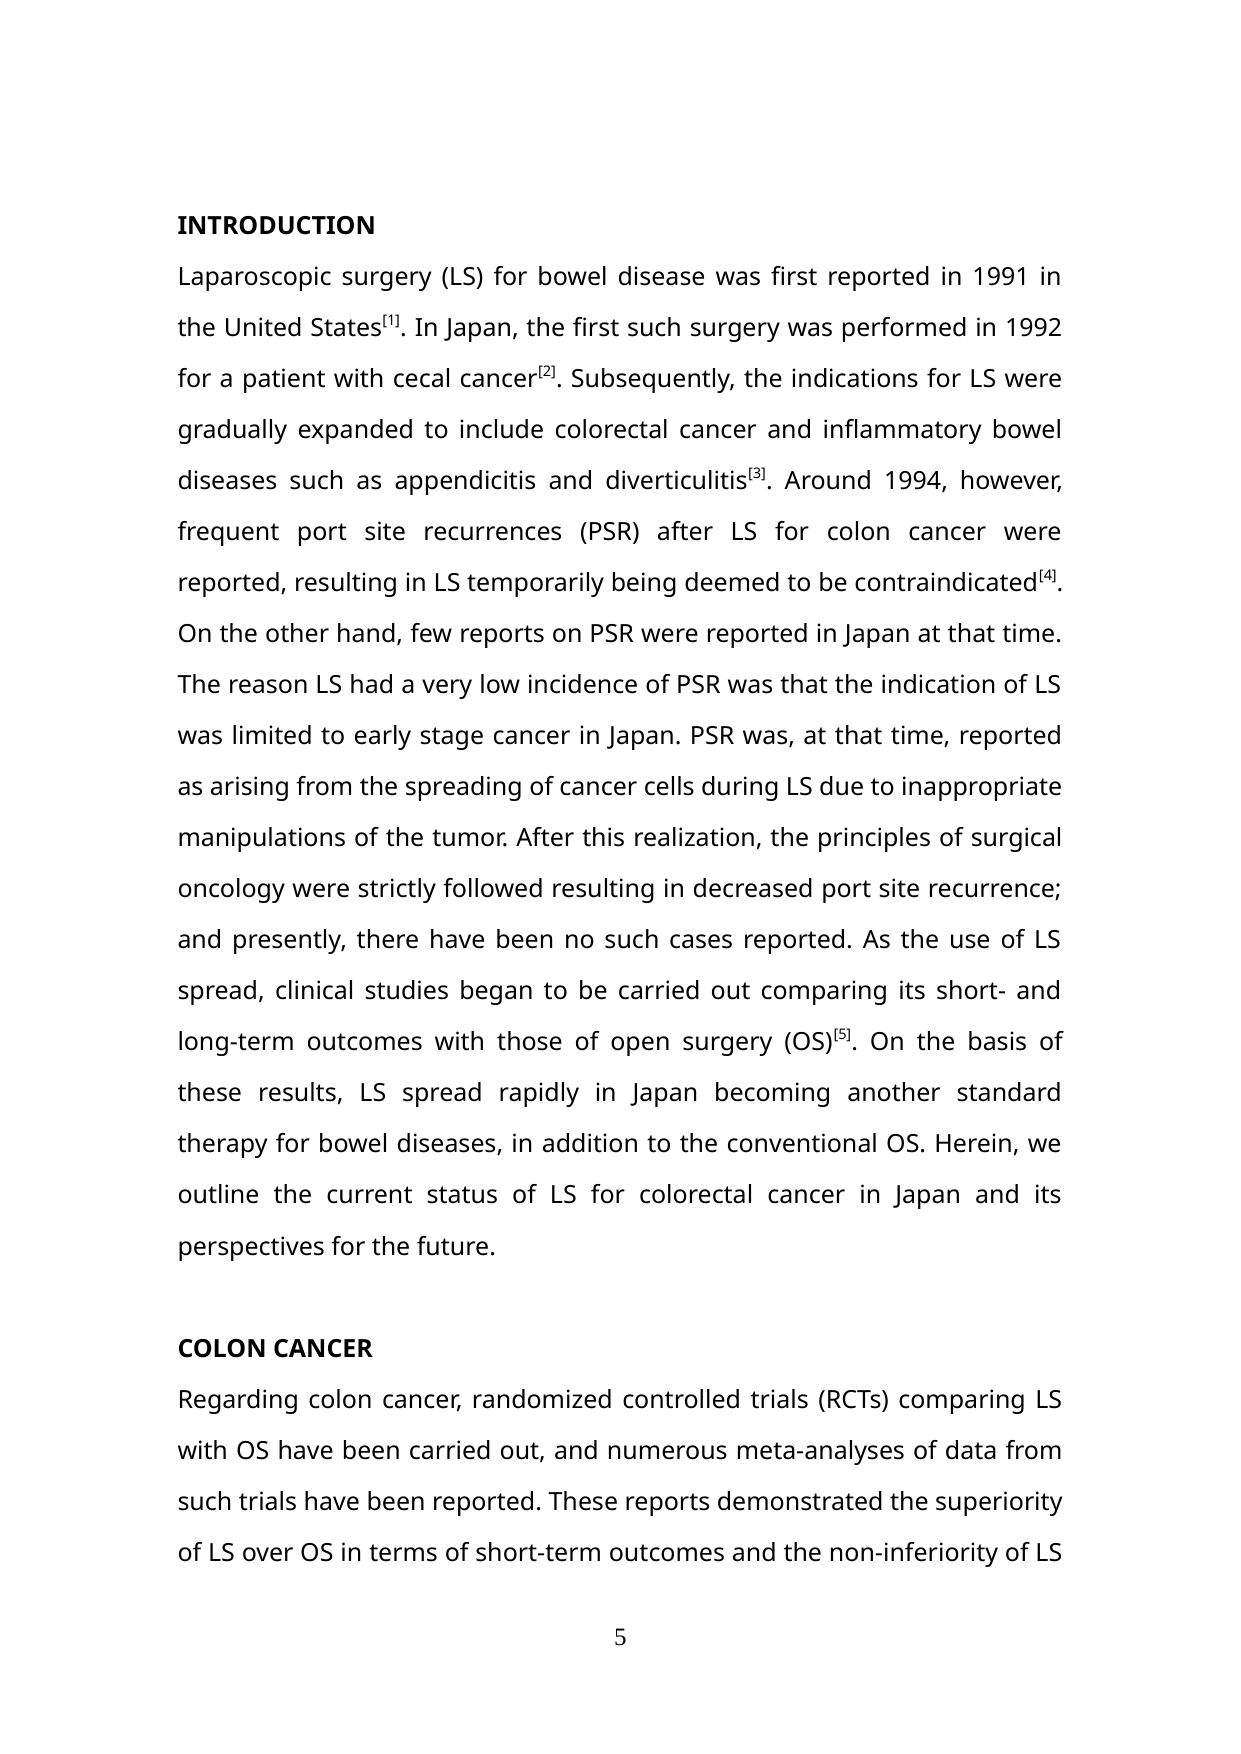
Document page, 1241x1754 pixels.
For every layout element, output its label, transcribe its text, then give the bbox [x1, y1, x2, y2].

text INTRODUCTION [177, 207, 1063, 241]
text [177, 1381, 1063, 1568]
text Laparoscopic surgery (LS) for bowel disease was first reported in 1991 in the United States[1]. In Japan, the first such surgery was performed in 1992 for a patient with cecal cancer[2]. Subsequently, the indications for LS were gradually expanded to include colorectal cancer and inflammatory bowel diseases such as appendicitis and diverticulitis[3]. Around 1994, however, frequent port site recurrences (PSR) after LS for colon cancer were reported, resulting in LS temporarily being deemed to be contraindicated[4]. On the other hand, few reports on PSR were reported in Japan at that time. The reason LS had a very low incidence of PSR was that the indication of LS was limited to early stage cancer in Japan. PSR was, at that time, reported as arising from the spreading of cancer cells during LS due to inappropriate manipulations of the tumor. After this realization, the principles of surgical oncology were strictly followed resulting in decreased port site recurrence; and presently, there have been no such cases reported. As the use of LS spread, clinical studies began to be carried out comparing its short- and long-term outcomes with those of open surgery (OS)[5]. On the basis of these results, LS spread rapidly in Japan becoming another standard therapy for bowel diseases, in addition to the conventional OS. Herein, we outline the current status of LS for colorectal cancer in Japan and its perspectives for the future. [177, 258, 1063, 1262]
text COLON CANCER [177, 1330, 1063, 1364]
